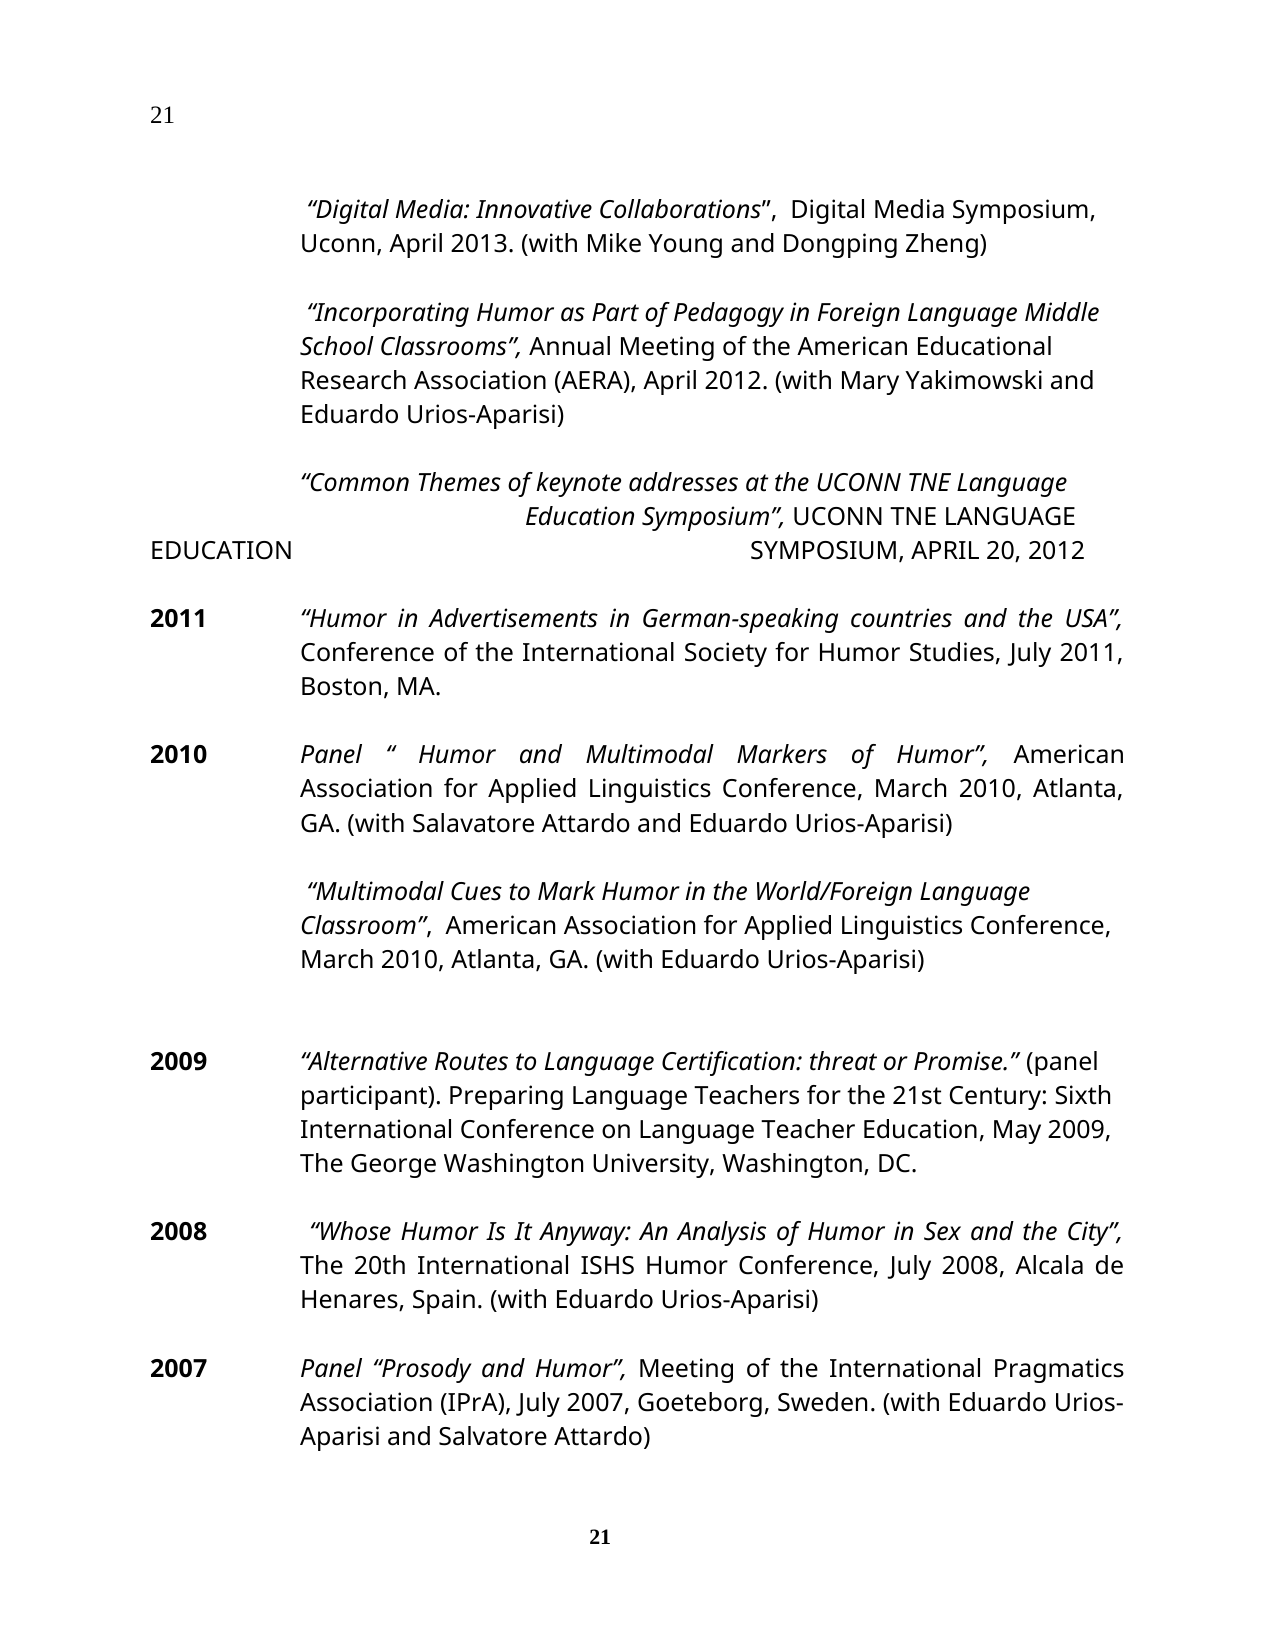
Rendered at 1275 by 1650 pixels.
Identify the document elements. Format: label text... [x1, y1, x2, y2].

text “Multimodal Cues to Mark Humor in the World/Foreign Language Classroom”, American Association for Applied Linguistics Conference, March 2010, Atlanta, GA. (with Eduardo Urios-Aparisi) [300, 873, 1125, 976]
text 2008 “Whose Humor Is It Anyway: An Analysis of Humor in Sex and the City”, The 20th International ISHS Humor Conference, July 2008, Alcala de Henares, Spain. (with Eduardo Urios-Aparisi) [150, 1214, 1125, 1316]
text 2007 Panel “Prosody and Humor”, Meeting of the International Pragmatics Association (IPrA), July 2007, Goeteborg, Sweden. (with Eduardo Urios-Aparisi and Salvatore Attardo) [150, 1350, 1125, 1452]
text 2011 “Humor in Advertisements in German-speaking countries and the USA”, Conference of the International Society for Humor Studies, July 2011, Boston, MA. [150, 601, 1125, 703]
text “Incorporating Humor as Part of Pedagogy in Foreign Language Middle School Classrooms”, Annual Meeting of the American Educational Research Association (AERA), April 2012. (with Mary Yakimowski and Eduardo Urios-Aparisi) [300, 294, 1125, 431]
text 2009 “Alternative Routes to Language Certification: threat or Promise.” (panel participant). Preparing Language Teachers for the 21st Century: Sixth International Conference on Language Teacher Education, May 2009, The George Washington University, Washington, DC. [150, 1044, 1125, 1180]
text “Digital Media: Innovative Collaborations”, Digital Media Symposium, Uconn, April 2013. (with Mike Young and Dongping Zheng) [300, 192, 1125, 260]
text “Common Themes of keynote addresses at the UCONN TNE Language Education Symposium”, UCONN TNE LANGUAGE EDUCATION SYMPOSIUM, APRIL 20, 2012 [150, 464, 1125, 567]
text 2010 Panel “ Humor and Multimodal Markers of Humor”, American Association for Applied Linguistics Conference, March 2010, Atlanta, GA. (with Salavatore Attardo and Eduardo Urios-Aparisi) [150, 737, 1125, 839]
